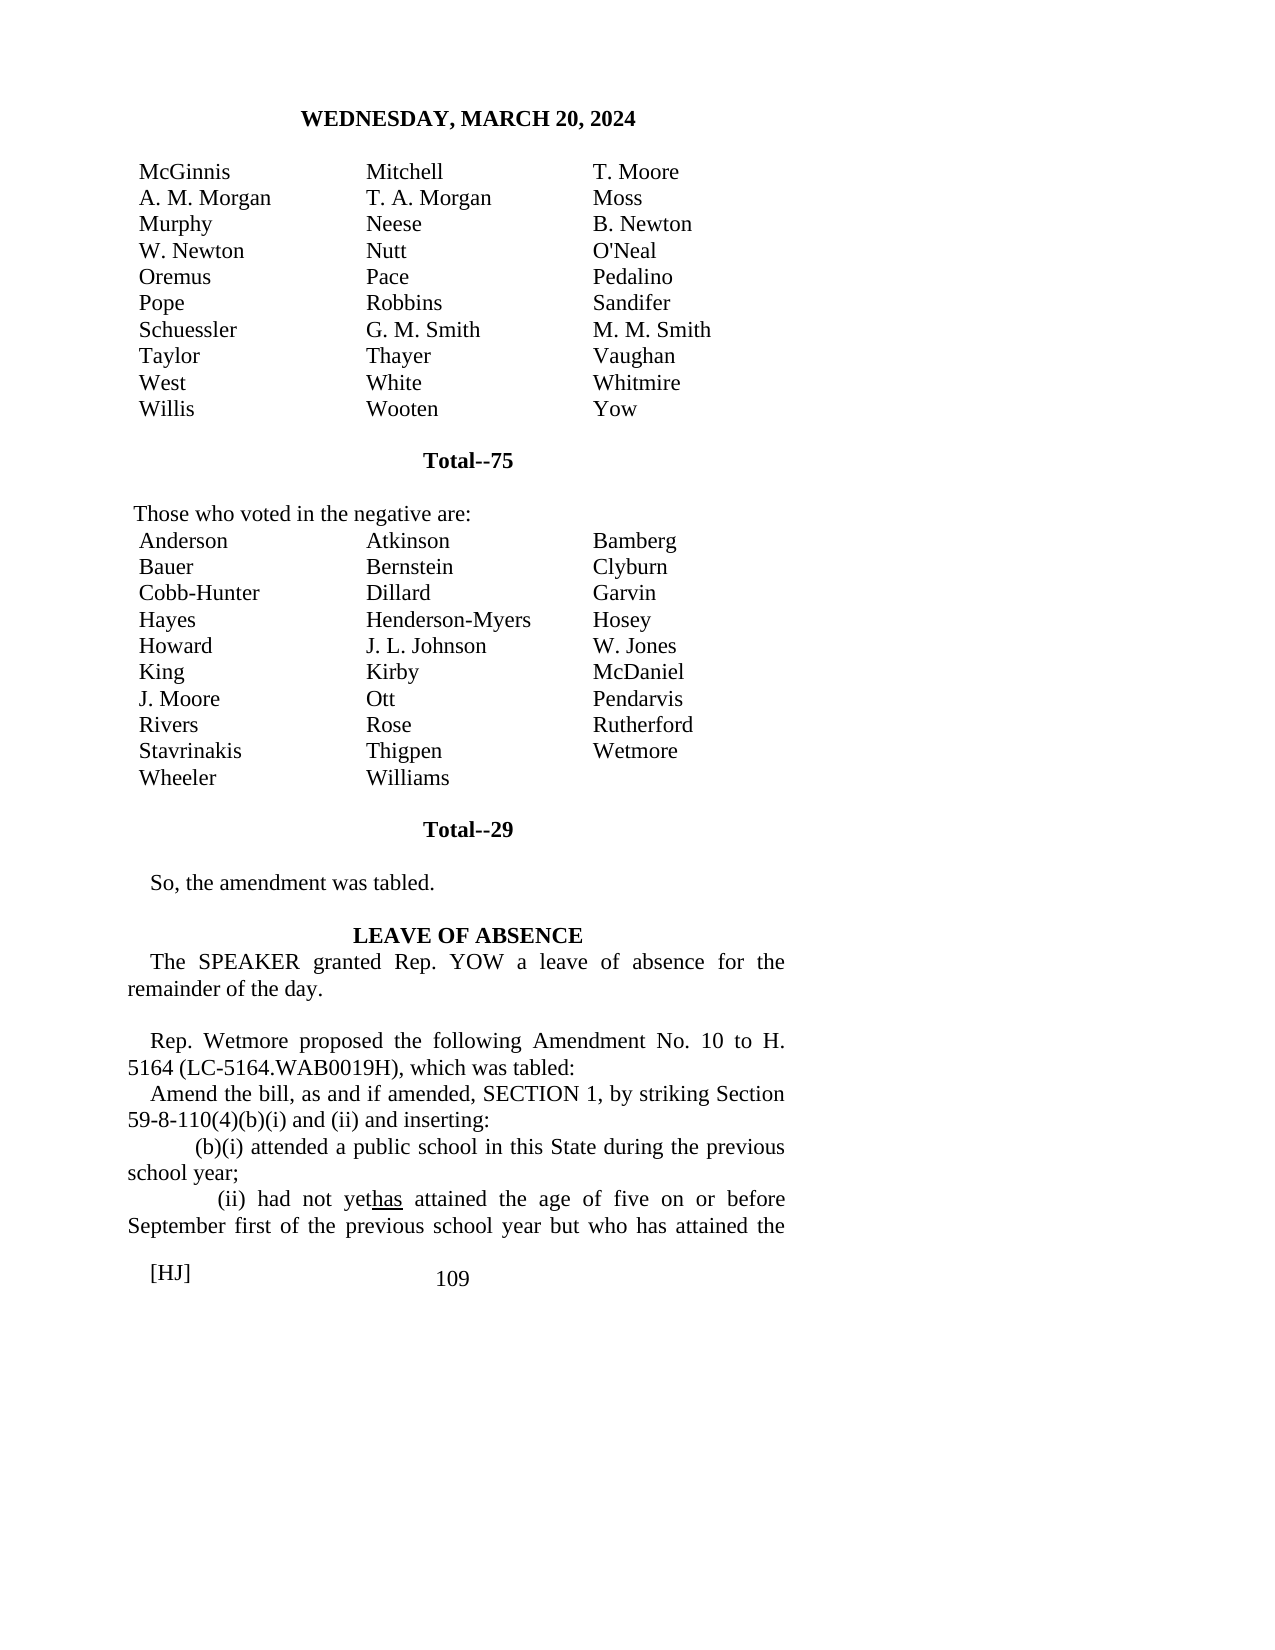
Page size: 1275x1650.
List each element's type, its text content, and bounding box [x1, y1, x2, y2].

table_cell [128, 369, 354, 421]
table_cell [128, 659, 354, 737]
text (b)(i) attended a public school in this State during the previous school year; [127, 1133, 786, 1186]
text The SPEAKER granted Rep. YOW a leave of absence for the remainder of the day. [127, 948, 786, 1001]
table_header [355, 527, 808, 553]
text Total--75 [127, 448, 786, 474]
text So, the amendment was tabled. [127, 869, 786, 896]
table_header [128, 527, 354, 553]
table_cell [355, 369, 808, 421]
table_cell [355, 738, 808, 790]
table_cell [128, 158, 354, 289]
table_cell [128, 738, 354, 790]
text Amend the bill, as and if amended, SECTION 1, by striking Section 59-8-110(4)(b)(i) and (ii) and inserting: [127, 1080, 786, 1133]
text Those who voted in the negative are: [127, 500, 786, 527]
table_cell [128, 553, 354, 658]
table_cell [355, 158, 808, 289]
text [127, 1186, 786, 1238]
text Rep. Wetmore proposed the following Amendment No. 10 to H. 5164 (LC-5164.WAB0019H), which was tabled: [127, 1027, 786, 1080]
text LEAVE OF ABSENCE [127, 922, 786, 948]
text Total--29 [127, 817, 786, 843]
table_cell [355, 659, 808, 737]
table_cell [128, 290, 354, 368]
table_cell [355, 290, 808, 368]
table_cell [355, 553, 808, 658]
